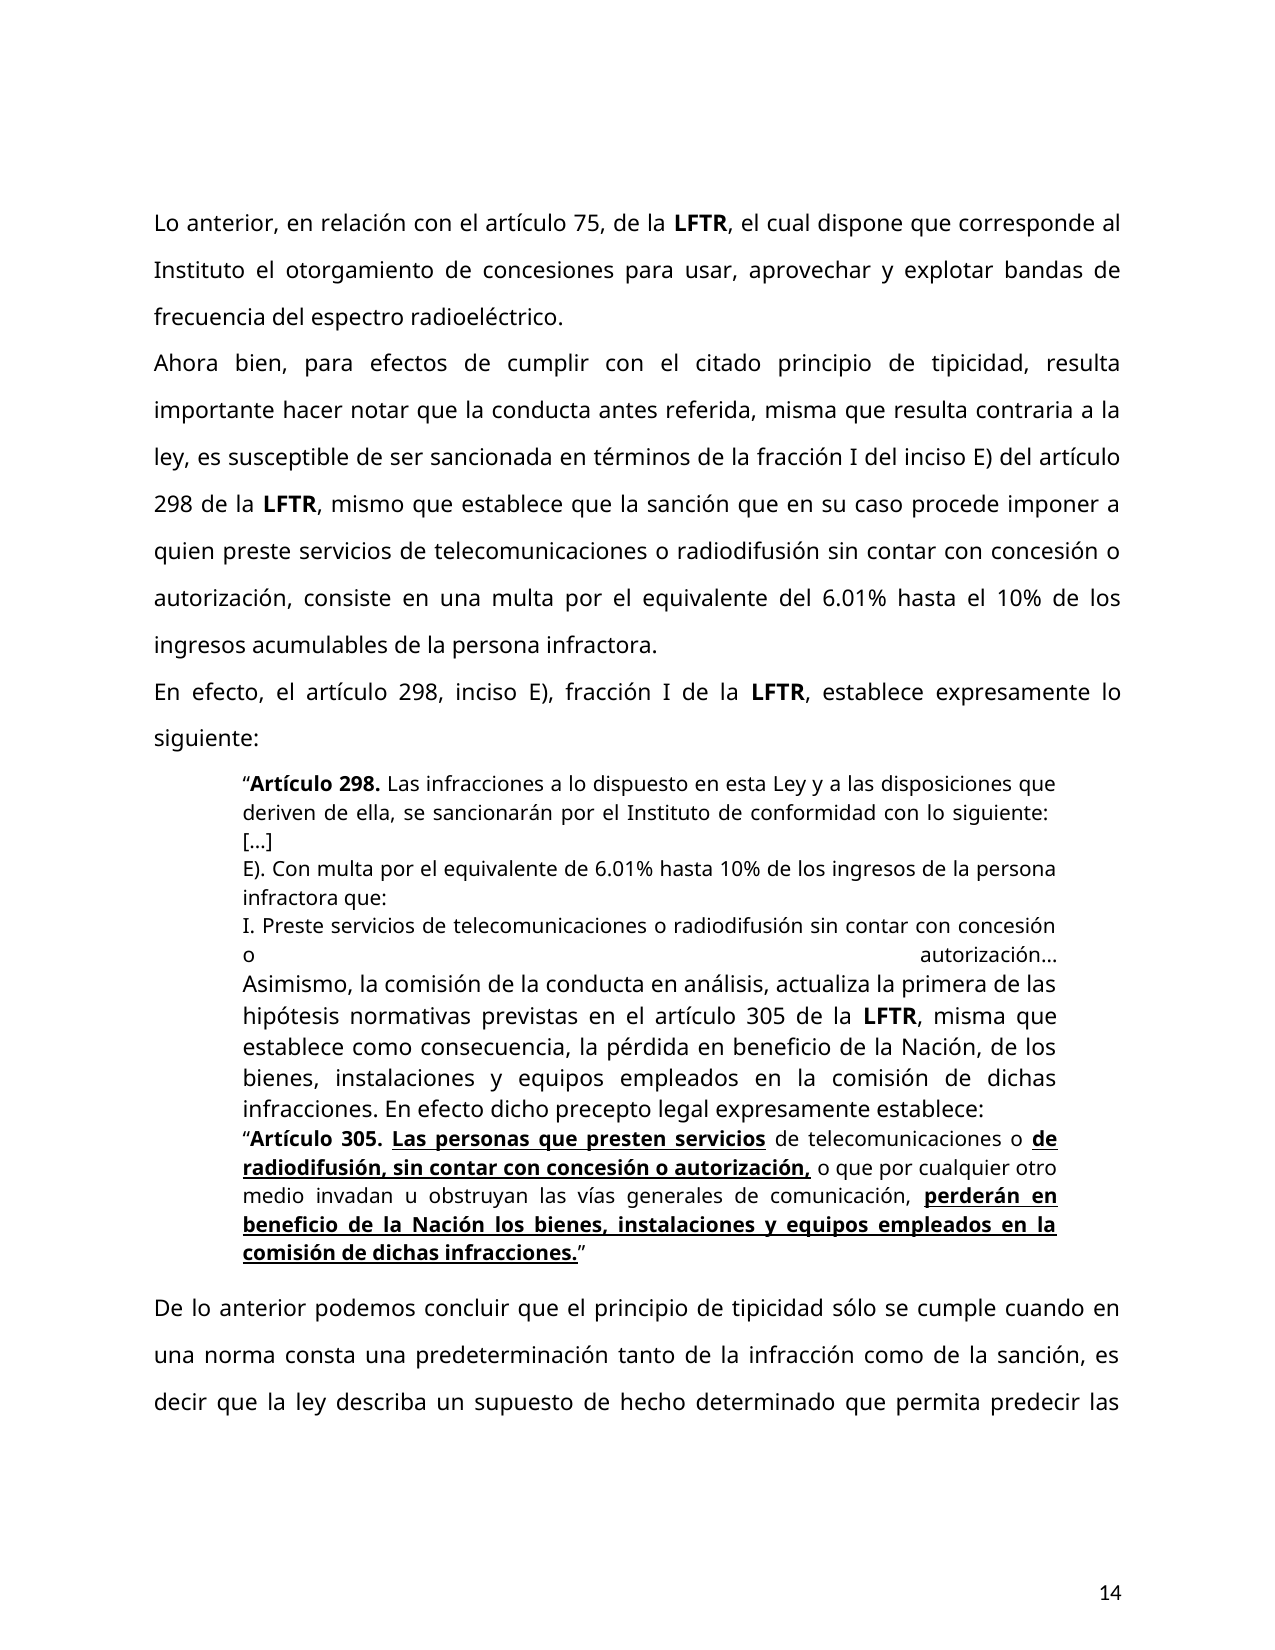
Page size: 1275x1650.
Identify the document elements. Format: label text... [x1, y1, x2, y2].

text E). Con multa por el equivalente de 6.01% hasta 10% de los ingresos de la persona infractora que: [242, 854, 1057, 911]
text “Artículo 305. Las personas que presten servicios de telecomunicaciones o de radiodifusión, sin contar con concesión o autorización, o que por cualquier otro medio invadan u obstruyan las vías generales de comunicación, perderán en beneficio de la Nación los bienes, instalaciones y equipos empleados en la comisión de dichas infracciones.” [242, 1124, 1057, 1234]
text Ahora bien, para efectos de cumplir con el citado principio de tipicidad, resulta importante hacer notar que la conducta antes referida, misma que resulta contraria a la ley, es susceptible de ser sancionada en términos de la fracción I del inciso E) del artículo 298 de la LFTR, mismo que establece que la sanción que en su caso procede imponer a quien preste servicios de telecomunicaciones o radiodifusión sin contar con concesión o autorización, consiste en una multa por el equivalente del 6.01% hasta el 10% de los ingresos acumulables de la persona infractora. [153, 347, 1121, 660]
text I. Preste servicios de telecomunicaciones o radiodifusión sin contar con concesión o autorización… Asimismo, la comisión de la conducta en análisis, actualiza la primera de las hipótesis normativas previstas en el artículo 305 de la LFTR, misma que establece como consecuencia, la pérdida en beneficio de la Nación, de los bienes, instalaciones y equipos empleados en la comisión de dichas infracciones. En efecto dicho precepto legal expresamente establece: [242, 911, 1057, 1124]
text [153, 1292, 1121, 1417]
text En efecto, el artículo 298, inciso E), fracción I de la LFTR, establece expresamente lo siguiente: [153, 676, 1121, 754]
text “Artículo 298. Las infracciones a lo dispuesto en esta Ley y a las disposiciones que deriven de ella, se sancionarán por el Instituto de conformidad con lo siguiente: […] [242, 769, 1057, 854]
text Lo anterior, en relación con el artículo 75, de la LFTR, el cual dispone que corresponde al Instituto el otorgamiento de concesiones para usar, aprovechar y explotar bandas de frecuencia del espectro radioeléctrico. [153, 207, 1121, 332]
text “Artículo 305. Las personas que presten servicios de telecomunicaciones o de radiodifusión, sin contar con concesión o autorización, o que por cualquier otro medio invadan u obstruyan las vías generales de comunicación, perderán en beneficio de la Nación los bienes, instalaciones y equipos empleados en la comisión de dichas infracciones.” [242, 1235, 1057, 1267]
